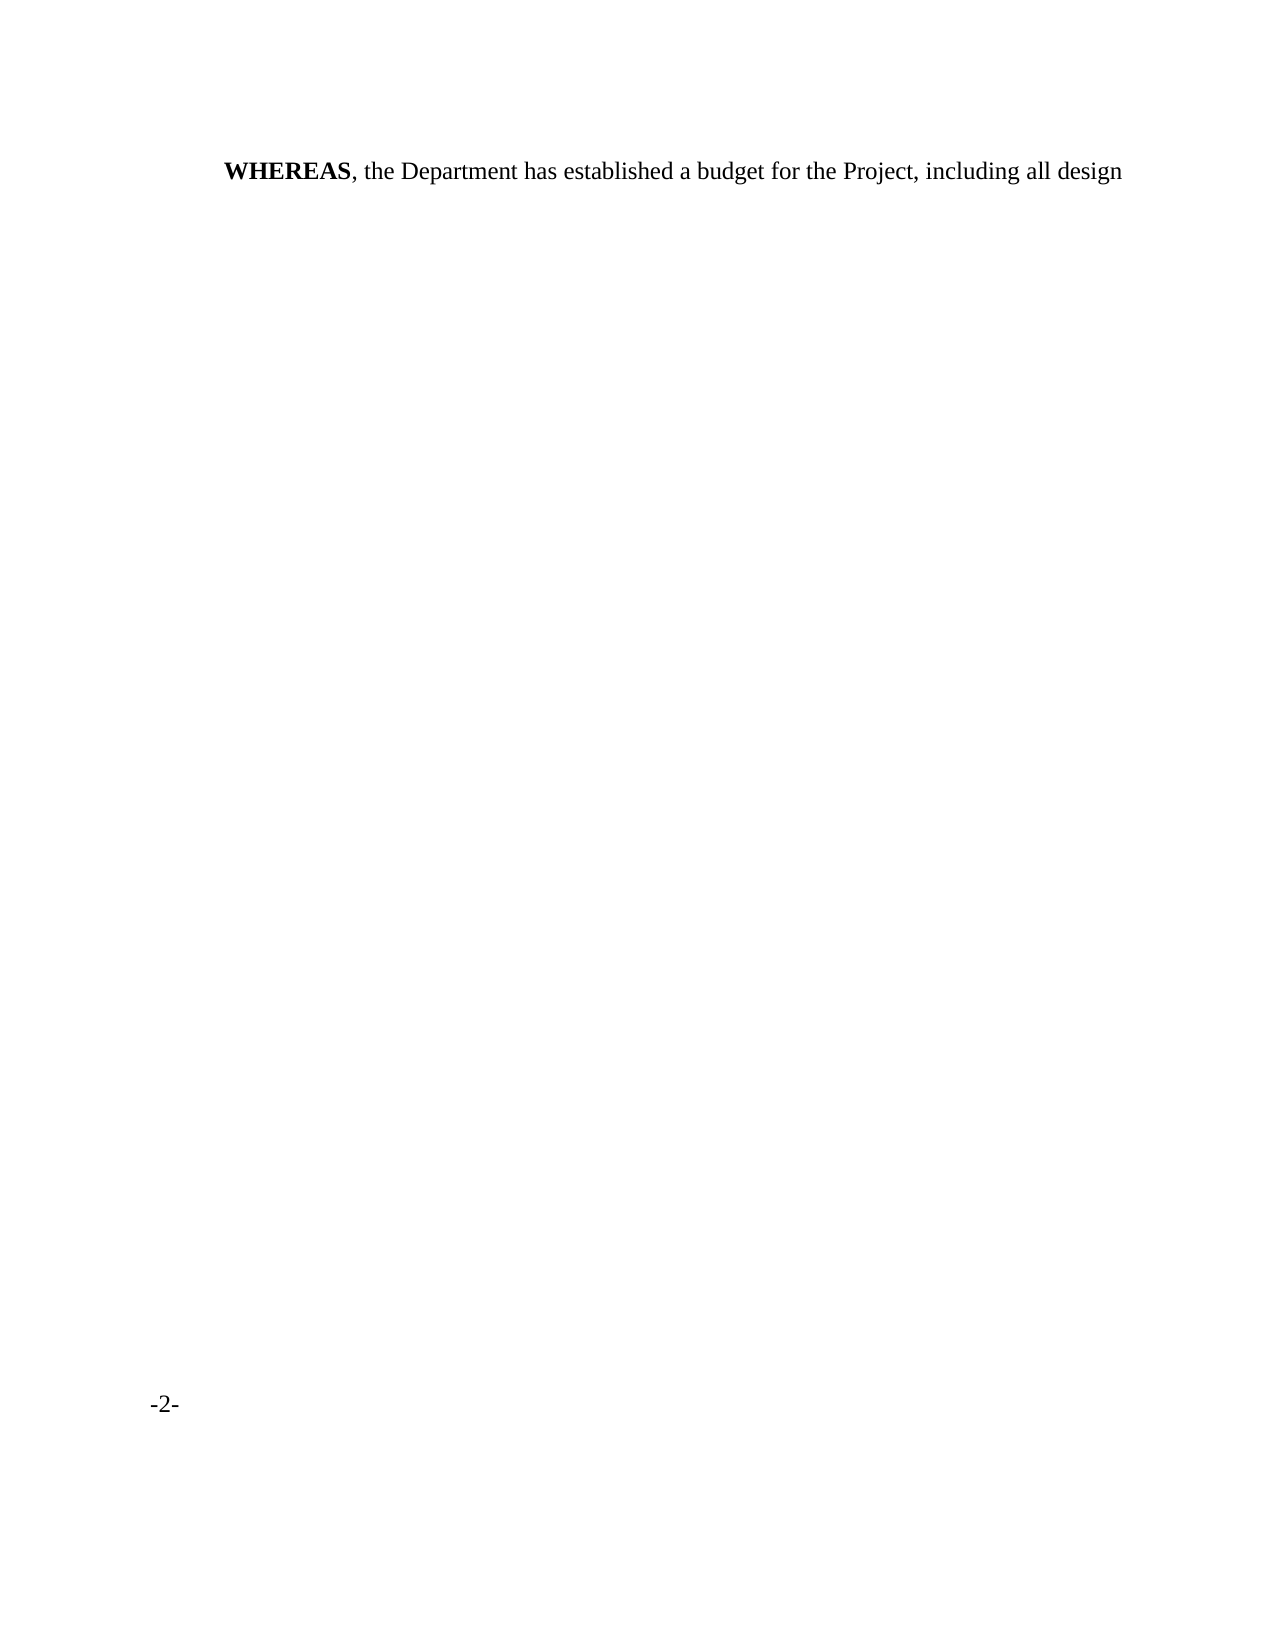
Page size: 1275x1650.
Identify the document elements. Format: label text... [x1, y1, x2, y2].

text WHEREAS, the Department has established a budget for the Project, including all design [223, 156, 1137, 185]
